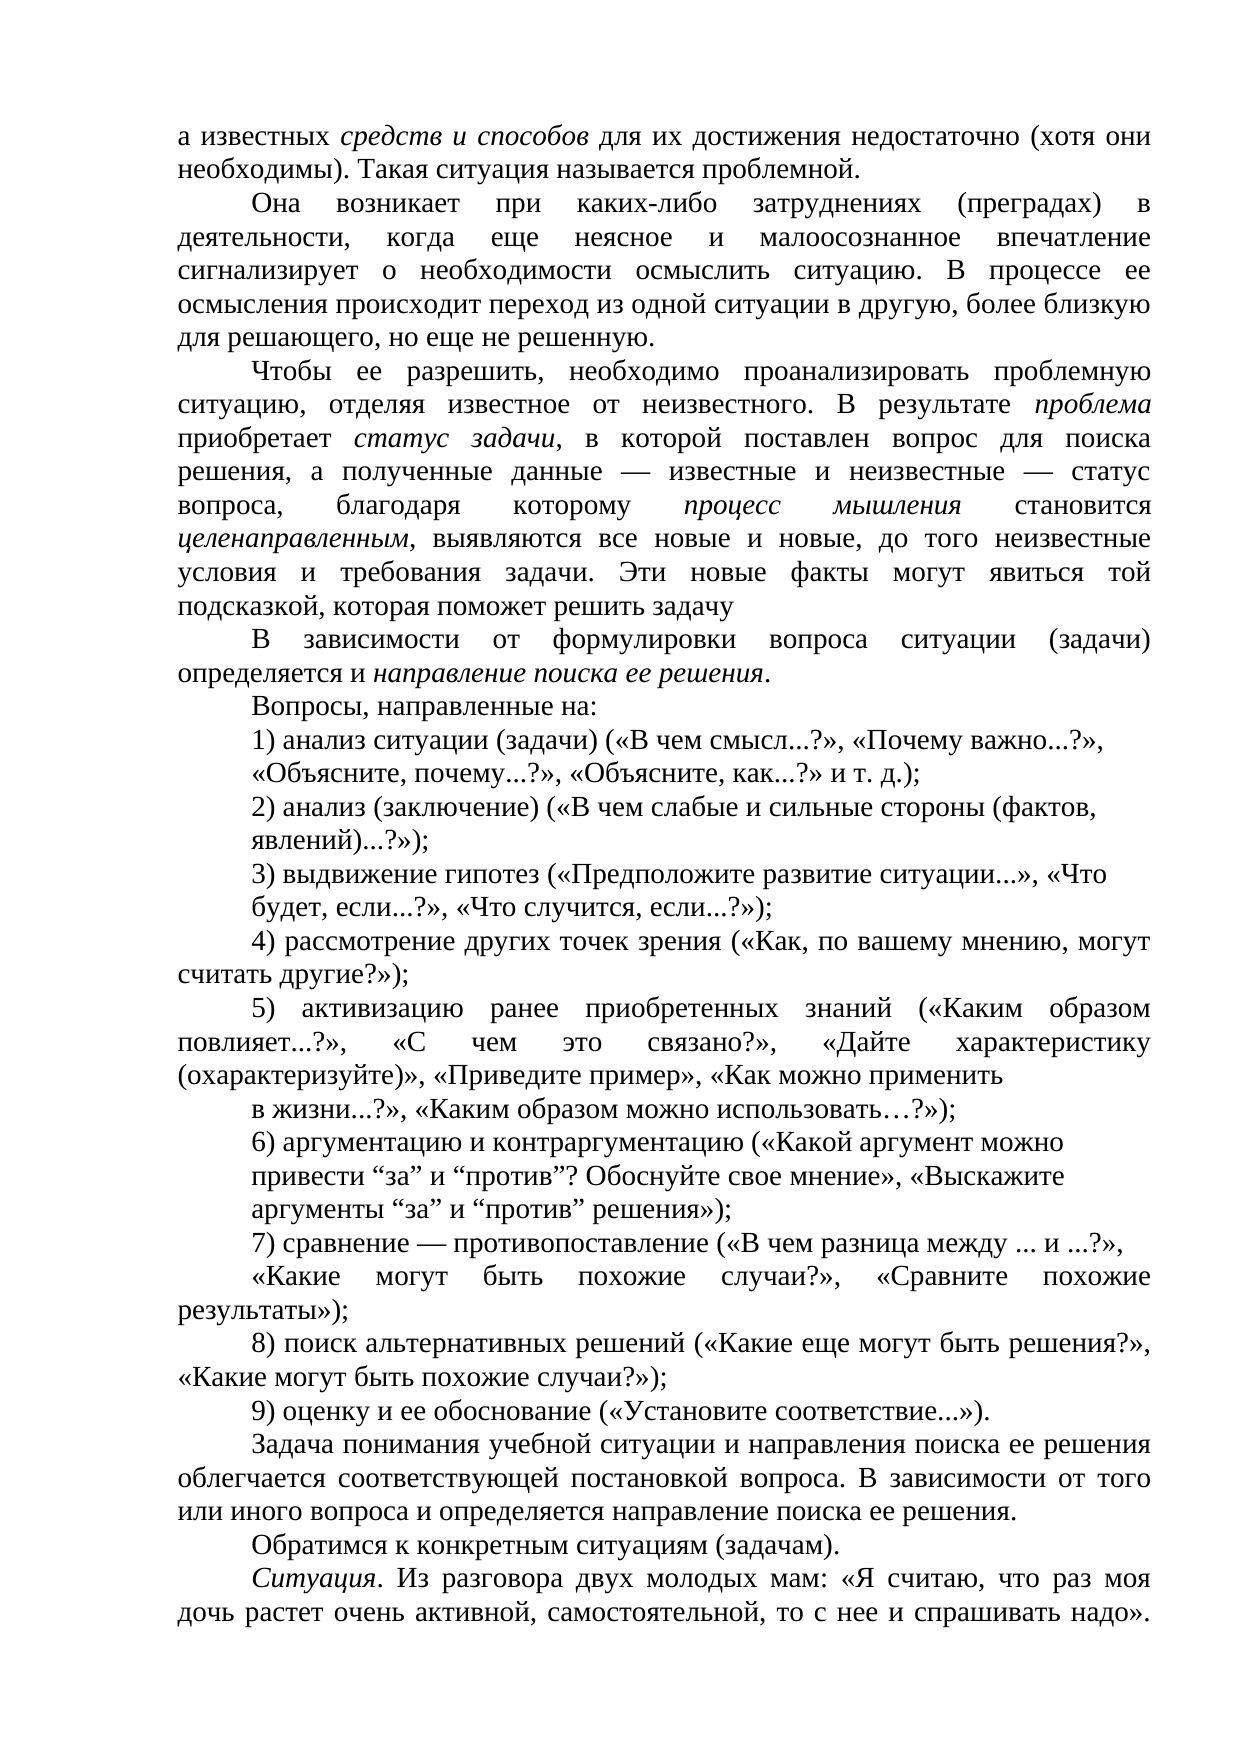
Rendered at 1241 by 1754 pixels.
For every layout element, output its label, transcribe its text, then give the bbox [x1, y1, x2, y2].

text 2) анализ (заключение) («В чем слабые и сильные стороны (фактов, [177, 789, 1152, 822]
text в жизни...?», «Каким образом можно использовать…?»); [177, 1091, 1152, 1124]
text 3) выдвижение гипотез («Предположите развитие ситуации...», «Что [177, 856, 1152, 889]
text аргументы “за” и “против” решения»); [177, 1191, 1152, 1225]
text «Какие могут быть похожие случаи?», «Сравните похожие результаты»); [177, 1258, 1152, 1326]
text В зависимости от формулировки вопроса ситуации (задачи) определяется и направление поиска ее решения. [177, 621, 1152, 688]
text 5) активизацию ранее приобретенных знаний («Каким образом повлияет...?», «С чем это связано?», «Дайте характеристику (охарактеризуйте)», «Приведите пример», «Как можно применить [177, 990, 1152, 1091]
text 1) анализ ситуации (задачи) («В чем смысл...?», «Почему важно...?», [177, 722, 1152, 755]
text явлений)...?»); [177, 822, 1152, 856]
text Чтобы ее разрешить, необходимо проанализировать проблемную ситуацию, отделяя известное от неизвестного. В результате проблема приобретает статус задачи, в которой поставлен вопрос для поиска решения, а полученные данные — известные и неизвестные — статус вопроса, благодаря которому процесс мышления становится целенаправленным, выявляются все новые и новые, до того неизвестные условия и требования задачи. Эти новые факты могут явиться той подсказкой, которая поможет решить задачу [177, 353, 1152, 621]
text Обратимся к конкретным ситуациям (задачам). [177, 1527, 1152, 1560]
text 9) оценку и ее обоснование («Установите соответствие...»). [177, 1393, 1152, 1426]
text Задача понимания учебной ситуации и направления поиска ее решения облегчается соответствующей постановкой вопроса. В зависимости от того или иного вопроса и определяется направление поиска ее решения. [177, 1426, 1152, 1527]
text Она возникает при каких-либо затруднениях (преградах) в деятельности, когда еще неясное и малоосознанное впечатление сигнализирует о необходимости осмыслить ситуацию. В процессе ее осмысления происходит переход из одной ситуации в другую, более близкую для решающего, но еще не решенную. [177, 185, 1152, 353]
text 8) поиск альтернативных решений («Какие еще могут быть решения?», «Какие могут быть похожие случаи?»); [177, 1326, 1152, 1393]
text будет, если...?», «Что случится, если...?»); [177, 889, 1152, 923]
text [177, 1560, 1152, 1627]
text Вопросы, направленные на: [177, 688, 1152, 722]
text 7) сравнение — противопоставление («В чем разница между ... и ...?», [177, 1225, 1152, 1258]
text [177, 118, 1152, 185]
text привести “за” и “против”? Обоснуйте свое мнение», «Выскажите [177, 1158, 1152, 1191]
text 6) аргументацию и контраргументацию («Какой аргумент можно [177, 1124, 1152, 1158]
text 4) рассмотрение других точек зрения («Как, по вашему мнению, могут считать другие?»); [177, 923, 1152, 990]
text «Объясните, почему...?», «Объясните, как...?» и т. д.); [177, 755, 1152, 789]
